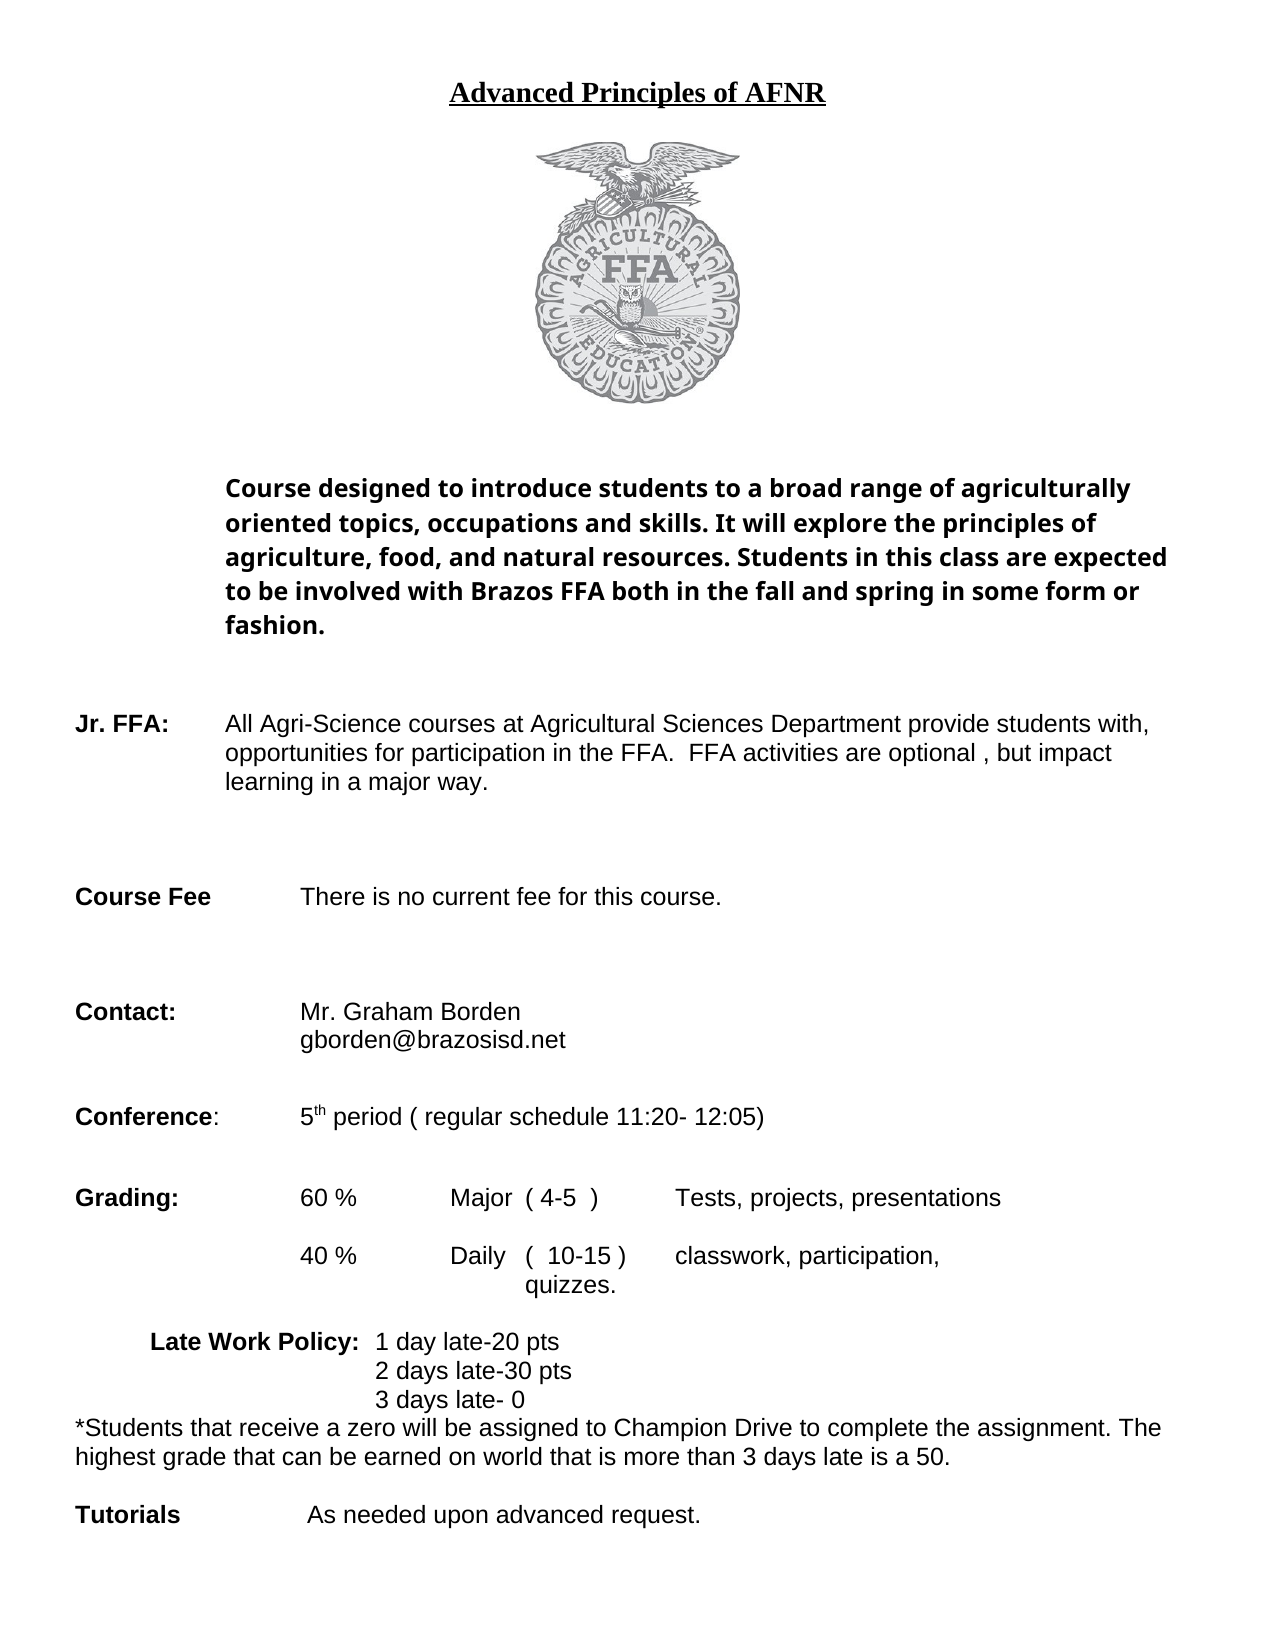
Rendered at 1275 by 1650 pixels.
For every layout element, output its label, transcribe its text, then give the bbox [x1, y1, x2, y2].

text Course Fee There is no current fee for this course. [75, 882, 1200, 910]
text gborden@brazosisd.net [75, 1025, 1200, 1054]
text Course designed to introduce students to a broad range of agriculturally oriented topics, occupations and skills. It will explore the principles of agriculture, food, and natural resources. Students in this class are expected to be involved with Brazos FFA both in the fall and spring in some form or fashion. [225, 471, 1200, 641]
text Grading: 60 % Major ( 4-5 ) Tests, projects, presentations [75, 1183, 1200, 1212]
text 2 days late-30 pts [75, 1356, 1200, 1385]
text Late Work Policy: 1 day late-20 pts [75, 1298, 1200, 1356]
picture [535, 142, 740, 404]
text Conference: 5th period ( regular schedule 11:20- 12:05) [75, 1102, 1200, 1131]
text Contact: Mr. Graham Borden [75, 997, 1200, 1025]
text 3 days late- 0 [75, 1385, 1200, 1413]
text Advanced Principles of AFNR [75, 75, 1200, 108]
text Jr. FFA: All Agri-Science courses at Agricultural Sciences Department provide students with, opportunities for participation in the FFA. FFA activities are optional , but impact learning in a major way. [75, 709, 1200, 795]
text Tutorials As needed upon advanced request. [75, 1500, 1200, 1528]
text *Students that receive a zero will be assigned to Champion Drive to complete the assignment. The highest grade that can be earned on world that is more than 3 days late is a 50. [75, 1413, 1200, 1471]
text 40 % Daily ( 10-15 ) classwork, participation, quizzes. [75, 1241, 1200, 1298]
